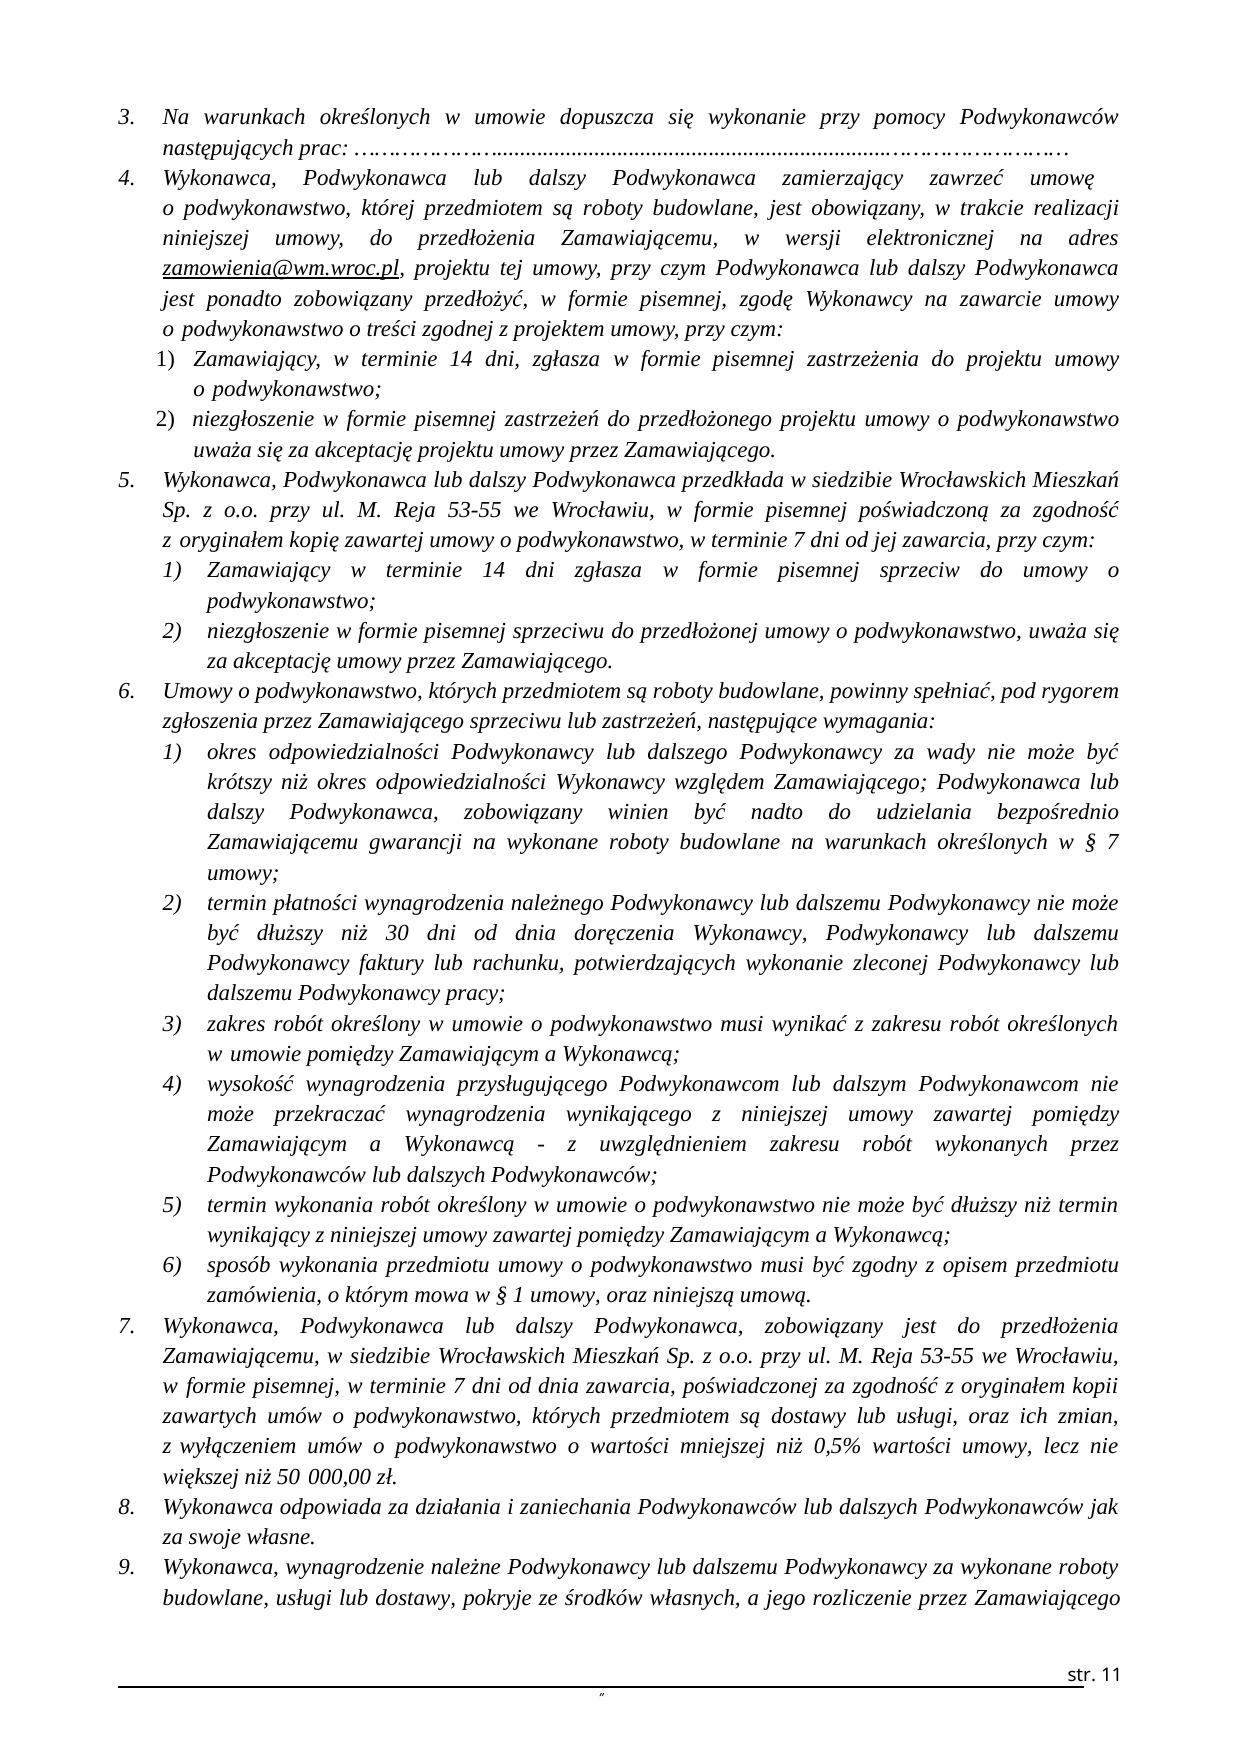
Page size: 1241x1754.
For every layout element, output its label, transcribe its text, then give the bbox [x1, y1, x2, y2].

list Wykonawca, Podwykonawca lub dalszy Podwykonawca, zobowiązany jest do przedłożenia Zamawiającemu, w siedzibie Wrocławskich Mieszkań Sp. z o.o. przy ul. M. Reja 53-55 we Wrocławiu, w formie pisemnej, w terminie 7 dni od dnia zawarcia, poświadczonej za zgodność z oryginałem kopii zawartych umów o podwykonawstwo, których przedmiotem są dostawy lub usługi, oraz ich zmian, z wyłączeniem umów o podwykonawstwo o wartości mniejszej niż 0,5% wartości umowy, lecz nie większej niż 50 000,00 zł. [118, 1312, 1122, 1489]
list Wykonawca odpowiada za działania i zaniechania Podwykonawców lub dalszych Podwykonawców jak za swoje własne. [118, 1493, 1122, 1549]
list Zamawiający w terminie 14 dni zgłasza w formie pisemnej sprzeciw do umowy o podwykonawstwo; [162, 557, 1122, 613]
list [118, 1553, 1122, 1610]
list niezgłoszenie w formie pisemnej zastrzeżeń do przedłożonego projektu umowy o podwykonawstwo uważa się za akceptację projektu umowy przez Zamawiającego. [156, 406, 1122, 462]
list Umowy o podwykonawstwo, których przedmiotem są roboty budowlane, powinny spełniać, pod rygorem zgłoszenia przez Zamawiającego sprzeciwu lub zastrzeżeń, następujące wymagania: [118, 677, 1122, 734]
list Wykonawca, Podwykonawca lub dalszy Podwykonawca przedkłada w siedzibie Wrocławskich Mieszkań Sp. z o.o. przy ul. M. Reja 53-55 we Wrocławiu, w formie pisemnej poświadczoną za zgodność z oryginałem kopię zawartej umowy o podwykonawstwo, w terminie 7 dni od jej zawarcia, przy czym: [118, 466, 1122, 553]
list sposób wykonania przedmiotu umowy o podwykonawstwo musi być zgodny z opisem przedmiotu zamówienia, o którym mowa w § 1 umowy, oraz niniejszą umową. [162, 1251, 1122, 1308]
list termin płatności wynagrodzenia należnego Podwykonawcy lub dalszemu Podwykonawcy nie może być dłuższy niż 30 dni od dnia doręczenia Wykonawcy, Podwykonawcy lub dalszemu Podwykonawcy faktury lub rachunku, potwierdzających wykonanie zleconej Podwykonawcy lub dalszemu Podwykonawcy pracy; [162, 889, 1122, 1006]
list okres odpowiedzialności Podwykonawcy lub dalszego Podwykonawcy za wady nie może być krótszy niż okres odpowiedzialności Wykonawcy względem Zamawiającego; Podwykonawca lub dalszy Podwykonawca, zobowiązany winien być nadto do udzielania bezpośrednio Zamawiającemu gwarancji na wykonane roboty budowlane na warunkach określonych w § 7 umowy; [162, 738, 1122, 885]
list termin wykonania robót określony w umowie o podwykonawstwo nie może być dłuższy niż termin wynikający z niniejszej umowy zawartej pomiędzy Zamawiającym a Wykonawcą; [162, 1191, 1122, 1247]
list Zamawiający, w terminie 14 dni, zgłasza w formie pisemnej zastrzeżenia do projektu umowy o podwykonawstwo; [156, 345, 1122, 402]
list Wykonawca, Podwykonawca lub dalszy Podwykonawca zamierzający zawrzeć umowę o podwykonawstwo, której przedmiotem są roboty budowlane, jest obowiązany, w trakcie realizacji niniejszej umowy, do przedłożenia Zamawiającemu, w wersji elektronicznej na adres zamowienia@wm.wroc.pl, projektu tej umowy, przy czym Podwykonawca lub dalszy Podwykonawca jest ponadto zobowiązany przedłożyć, w formie pisemnej, zgodę Wykonawcy na zawarcie umowy o podwykonawstwo o treści zgodnej z projektem umowy, przy czym: [118, 164, 1122, 341]
list wysokość wynagrodzenia przysługującego Podwykonawcom lub dalszym Podwykonawcom nie może przekraczać wynagrodzenia wynikającego z niniejszej umowy zawartej pomiędzy Zamawiającym a Wykonawcą - z uwzględnieniem zakresu robót wykonanych przez Podwykonawców lub dalszych Podwykonawców; [162, 1070, 1122, 1187]
list Na warunkach określonych w umowie dopuszcza się wykonanie przy pomocy Podwykonawców następujących prac: …………………....................................................................……………………… [118, 103, 1122, 160]
list niezgłoszenie w formie pisemnej sprzeciwu do przedłożonej umowy o podwykonawstwo, uważa się za akceptację umowy przez Zamawiającego. [162, 617, 1122, 673]
list zakres robót określony w umowie o podwykonawstwo musi wynikać z zakresu robót określonych w umowie pomiędzy Zamawiającym a Wykonawcą; [162, 1010, 1122, 1066]
